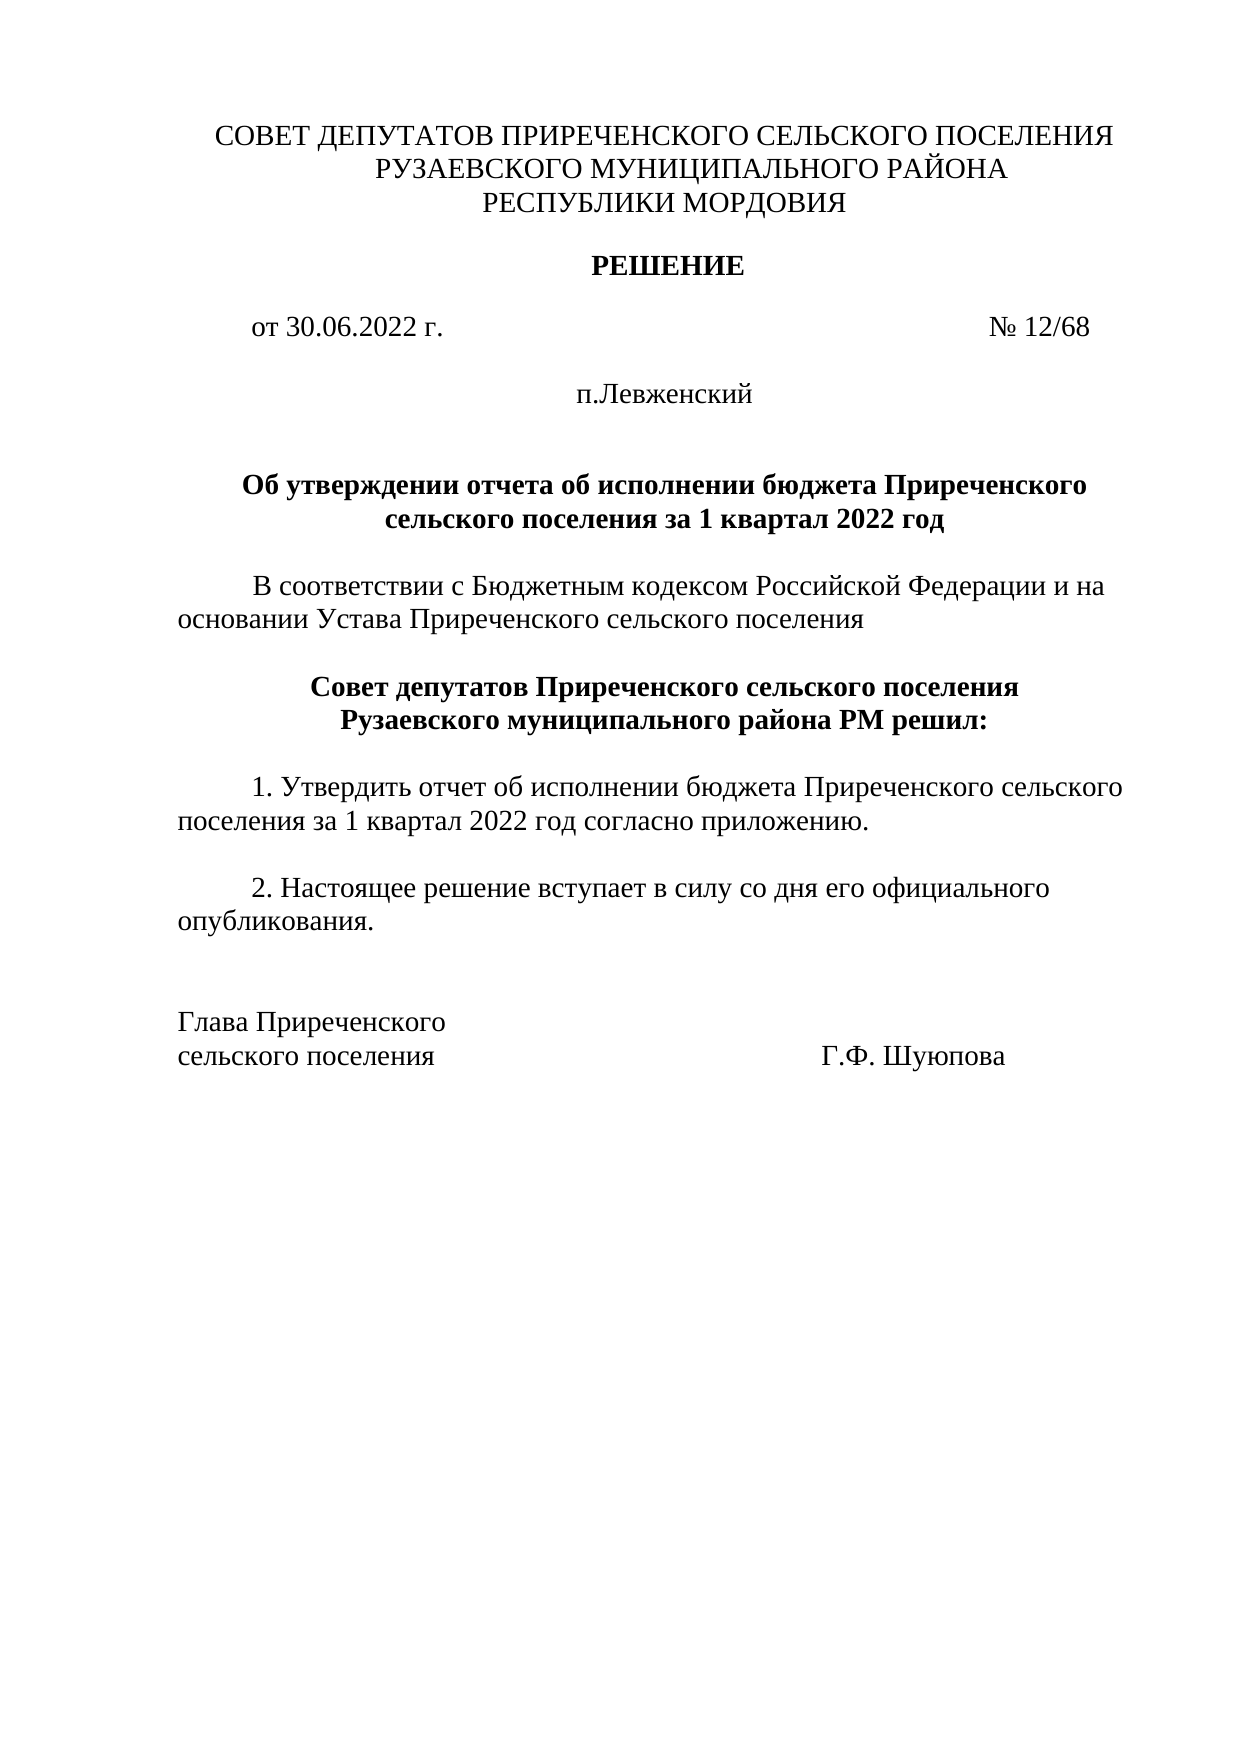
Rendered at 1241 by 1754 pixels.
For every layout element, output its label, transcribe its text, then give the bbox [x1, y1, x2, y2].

text Глава Приреченского [177, 1004, 1152, 1038]
text сельского поселения Г.Ф. Шуюпова [177, 1038, 1152, 1071]
text 1. Утвердить отчет об исполнении бюджета Приреченского сельского поселения за 1 квартал 2022 год согласно приложению. [177, 769, 1152, 836]
text РЕСПУБЛИКИ МОРДОВИЯ [177, 185, 1152, 219]
text 2. Настоящее решение вступает в силу со дня его официального опубликования. [177, 870, 1152, 937]
text РУЗАЕВСКОГО МУНИЦИПАЛЬНОГО РАЙОНА [177, 152, 1152, 185]
text п.Левженский [177, 376, 1152, 410]
text от 30.06.2022 г. № 12/68 [177, 309, 1152, 343]
text СОВЕТ ДЕПУТАТОВ ПРИРЕЧЕНСКОГО СЕЛЬСКОГО ПОСЕЛЕНИЯ [177, 118, 1152, 152]
text В соответствии с Бюджетным кодексом Российской Федерации и на основании Устава Приреченского сельского поселения [177, 568, 1152, 635]
title РЕШЕНИЕ [177, 252, 1152, 281]
text Совет депутатов Приреченского сельского поселения [177, 669, 1152, 702]
text Рузаевского муниципального района РМ решил: [177, 702, 1152, 736]
text Об утверждении отчета об исполнении бюджета Приреченского сельского поселения за 1 квартал 2022 год [177, 467, 1152, 534]
